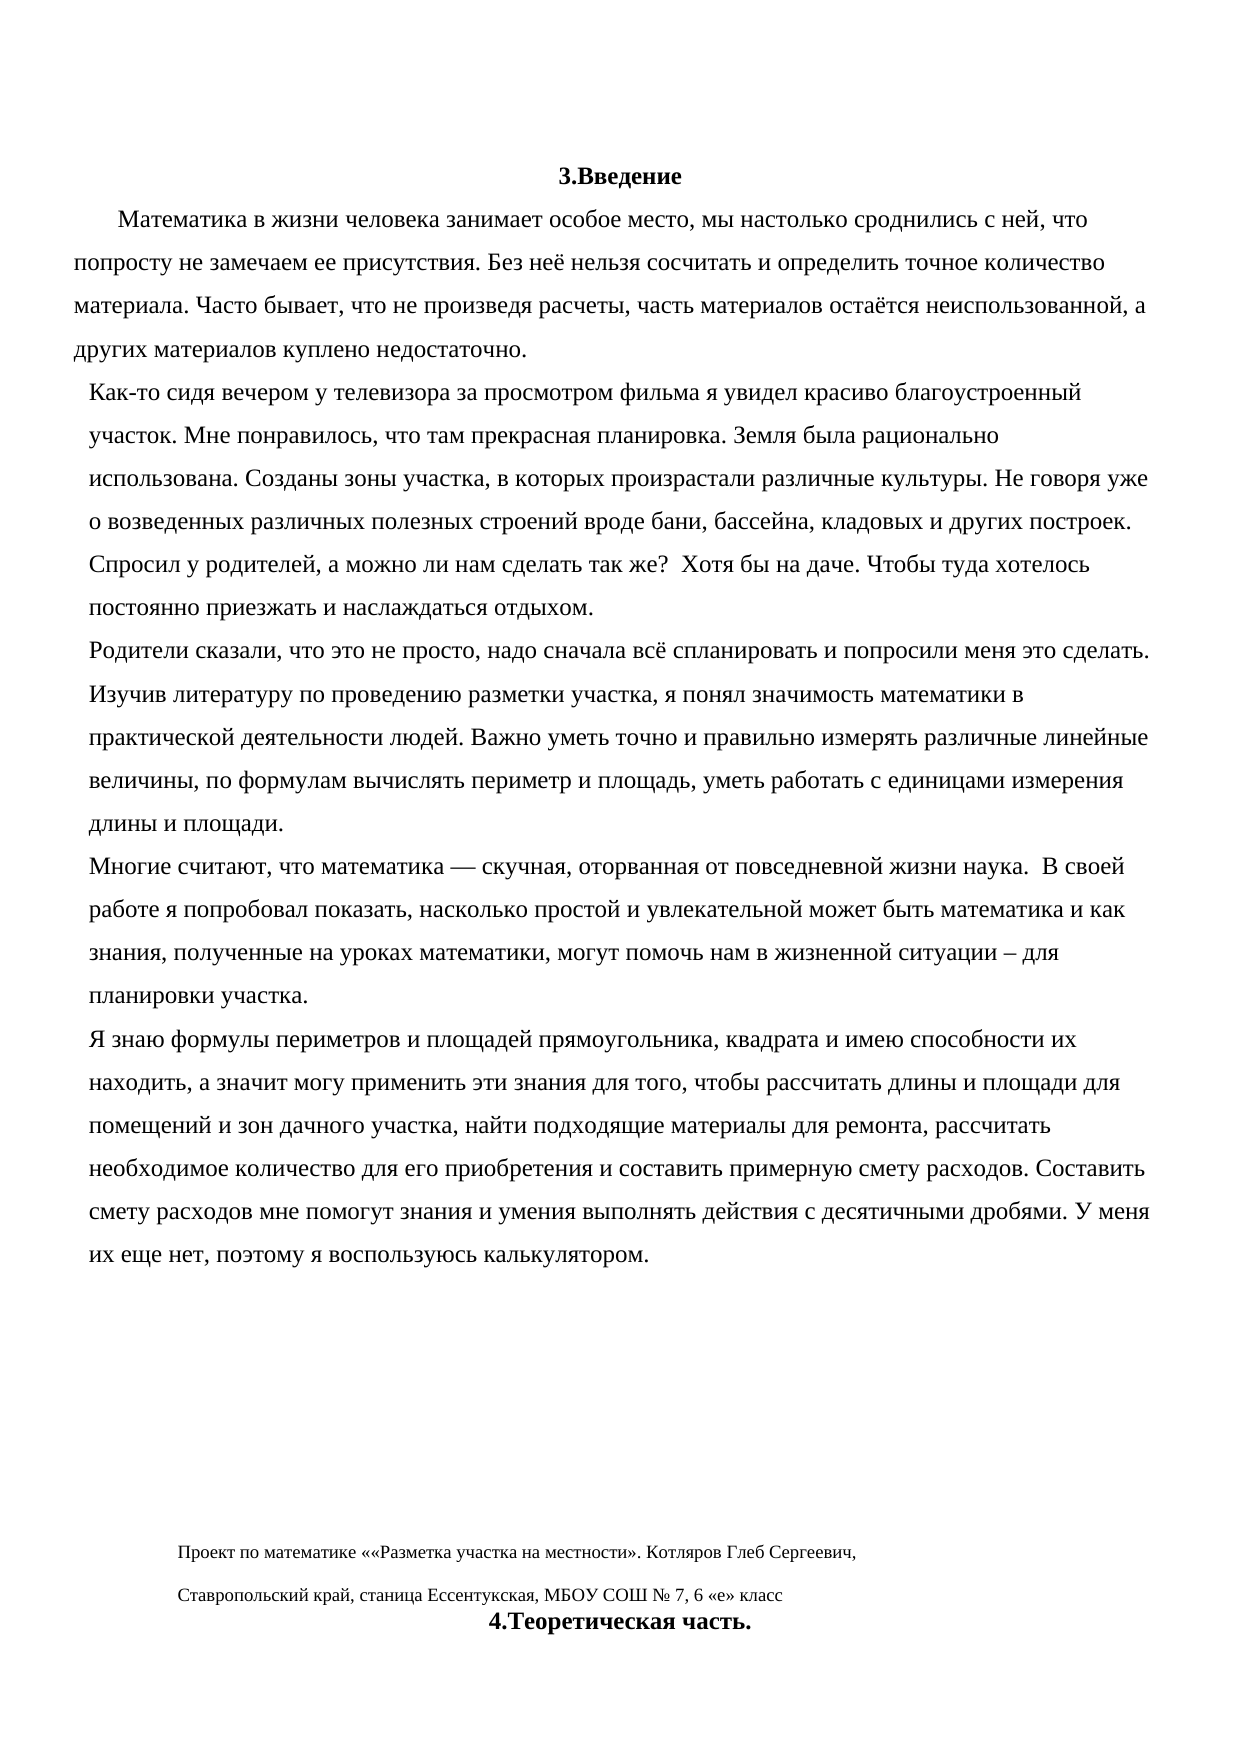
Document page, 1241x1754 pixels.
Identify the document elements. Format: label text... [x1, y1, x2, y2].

text Математика в жизни человека занимает особое место, мы настолько сроднились с ней, что попросту не замечаем ее присутствия. Без неё нельзя сосчитать и определить точное количество материала. Часто бывает, что не произведя расчеты, часть материалов остаётся неиспользованной, а других материалов куплено недостаточно. [74, 204, 1152, 362]
text Я знаю формулы периметров и площадей прямоугольника, квадрата и имею способности их находить, а значит могу применить эти знания для того, чтобы рассчитать длины и площади для помещений и зон дачного участка, найти подходящие материалы для ремонта, рассчитать необходимое количество для его приобретения и составить примерную смету расходов. Составить смету расходов мне помогут знания и умения выполнять действия с десятичными дробями. У меня их еще нет, поэтому я воспользуюсь калькулятором. [88, 1024, 1152, 1268]
text Ставропольский край, станица Ессентукская, МБОУ СОШ № 7, 6 «е» класс [177, 1584, 1152, 1606]
text Многие считают, что математика — скучная, оторванная от повседневной жизни наука. В своей работе я попробовал показать, насколько простой и увлекательной может быть математика и как знания, полученные на уроках математики, могут помочь нам в жизненной ситуации – для планировки участка. [88, 851, 1152, 1009]
text 4.Теоретическая часть. [88, 1606, 1152, 1635]
text 3.Введение [88, 161, 1152, 190]
text Как-то сидя вечером у телевизора за просмотром фильма я увидел красиво благоустроенный участок. Мне понравилось, что там прекрасная планировка. Земля была рационально использована. Созданы зоны участка, в которых произрастали различные культуры. Не говоря уже о возведенных различных полезных строений вроде бани, бассейна, кладовых и других построек. Спросил у родителей, а можно ли нам сделать так же? Хотя бы на даче. Чтобы туда хотелось постоянно приезжать и наслаждаться отдыхом. [88, 377, 1152, 621]
text Изучив литературу по проведению разметки участка, я понял значимость математики в практической деятельности людей. Важно уметь точно и правильно измерять различные линейные величины, по формулам вычислять периметр и площадь, уметь работать с единицами измерения длины и площади. [88, 679, 1152, 837]
text Проект по математике ««Разметка участка на местности». Котляров Глеб Сергеевич, [177, 1541, 1152, 1563]
text Родители сказали, что это не просто, надо сначала всё спланировать и попросили меня это сделать. [88, 636, 1152, 664]
